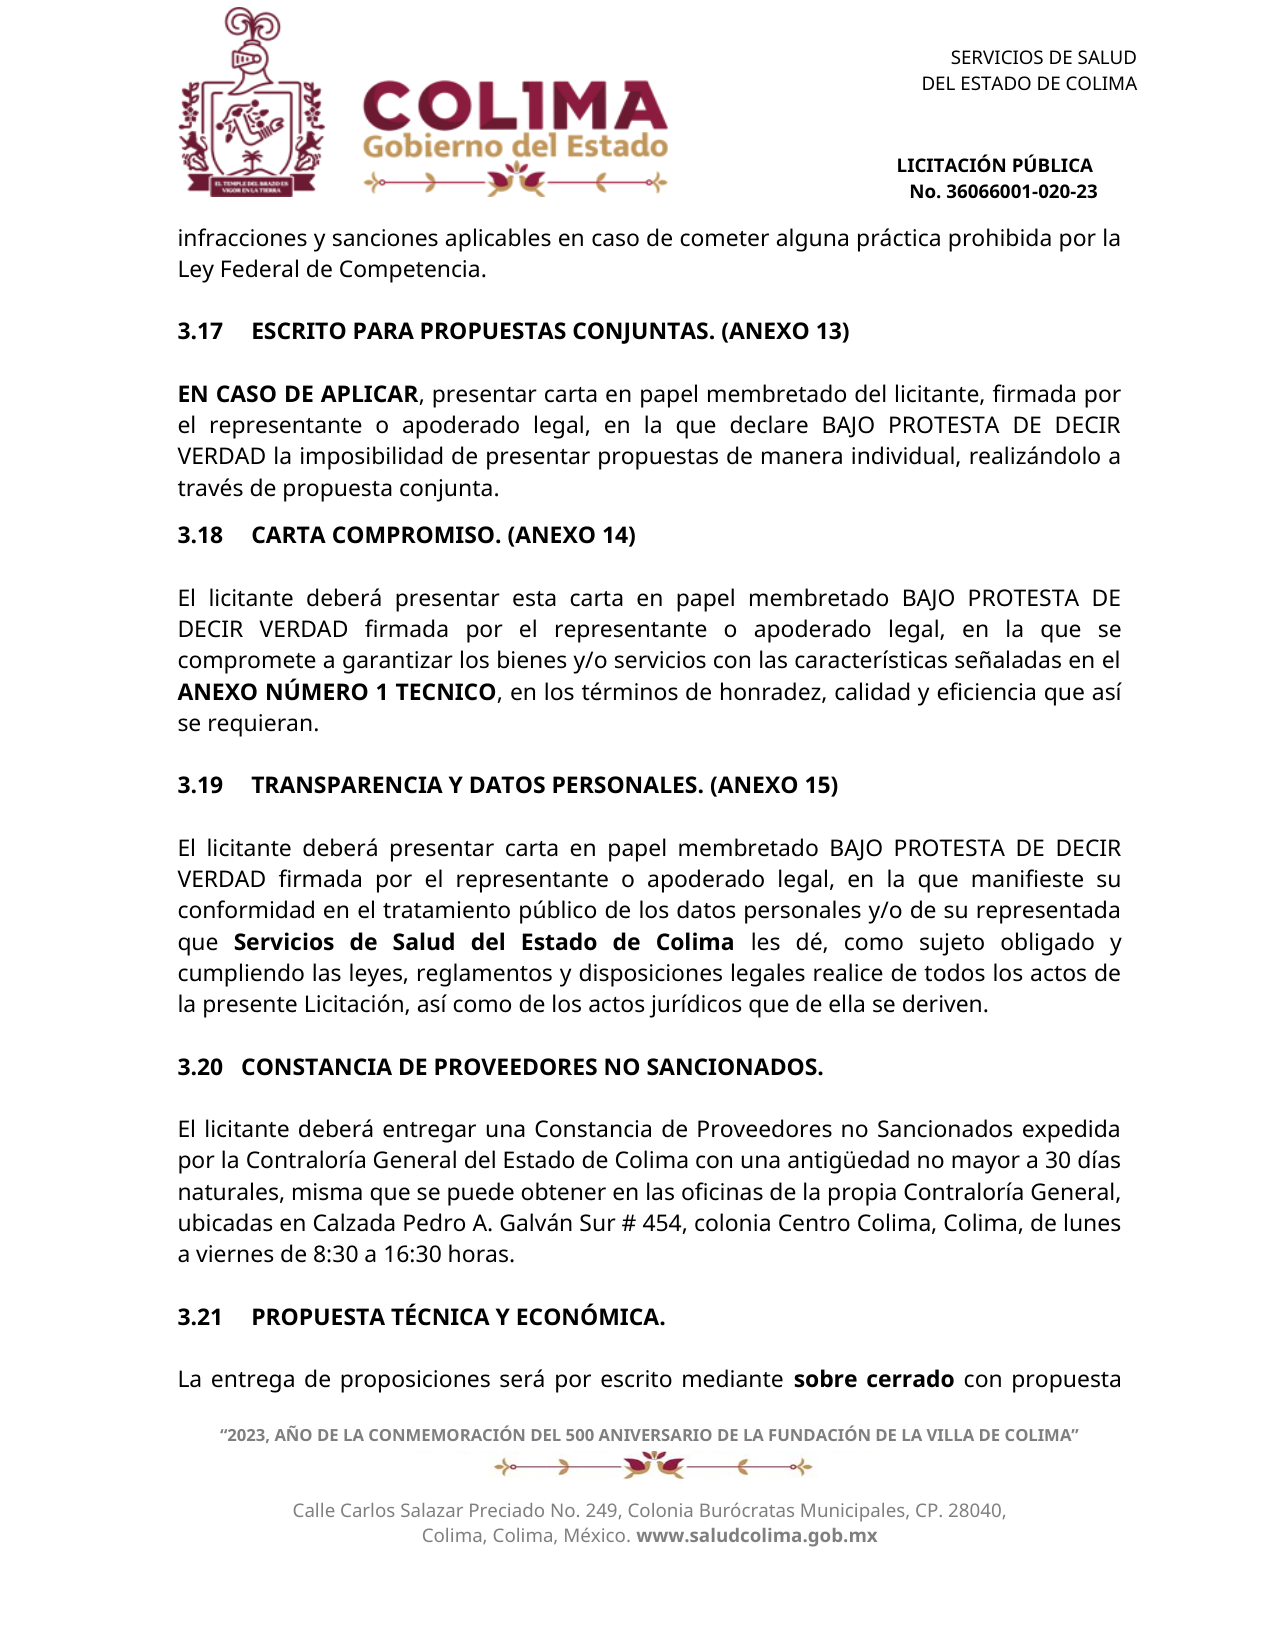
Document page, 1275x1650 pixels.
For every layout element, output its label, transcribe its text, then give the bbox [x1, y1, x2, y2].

text 3.18 CARTA COMPROMISO. (ANEXO 14) [177, 519, 1122, 551]
picture [178, 7, 668, 197]
text 3.21 PROPUESTA TÉCNICA Y ECONÓMICA. [177, 1301, 1122, 1332]
text EN CASO DE APLICAR, presentar carta en papel membretado del licitante, firmada por el representante o apoderado legal, en la que declare BAJO PROTESTA DE DECIR VERDAD la imposibilidad de presentar propuestas de manera individual, realizándolo a través de propuesta conjunta. [177, 378, 1122, 503]
text El licitante deberá presentar esta carta en papel membretado BAJO PROTESTA DE DECIR VERDAD firmada por el representante o apoderado legal, en la que se compromete a garantizar los bienes y/o servicios con las características señaladas en el ANEXO NÚMERO 1 TECNICO, en los términos de honradez, calidad y eficiencia que así se requieran. [177, 582, 1122, 738]
text El licitante deberá presentar carta en papel membretado BAJO PROTESTA DE DECIR VERDAD firmada por el representante o apoderado legal, en la que manifieste su conformidad en el tratamiento público de los datos personales y/o de su representada que Servicios de Salud del Estado de Colima les dé, como sujeto obligado y cumpliendo las leyes, reglamentos y disposiciones legales realice de todos los actos de la presente Licitación, así como de los actos jurídicos que de ella se deriven. [177, 832, 1122, 1019]
text El licitante deberá entregar una Constancia de Proveedores no Sancionados expedida por la Contraloría General del Estado de Colima con una antigüedad no mayor a 30 días naturales, misma que se puede obtener en las oficinas de la propia Contraloría General, ubicadas en Calzada Pedro A. Galván Sur # 454, colonia Centro Colima, Colima, de lunes a viernes de 8:30 a 16:30 horas. [177, 1113, 1122, 1269]
text 3.20 CONSTANCIA DE PROVEEDORES NO SANCIONADOS. [177, 1051, 1122, 1082]
picture [414, 1451, 893, 1480]
text 3.19 TRANSPARENCIA Y DATOS PERSONALES. (ANEXO 15) [177, 769, 1122, 801]
text 3.17 ESCRITO PARA PROPUESTAS CONJUNTAS. (ANEXO 13) [177, 315, 1122, 347]
